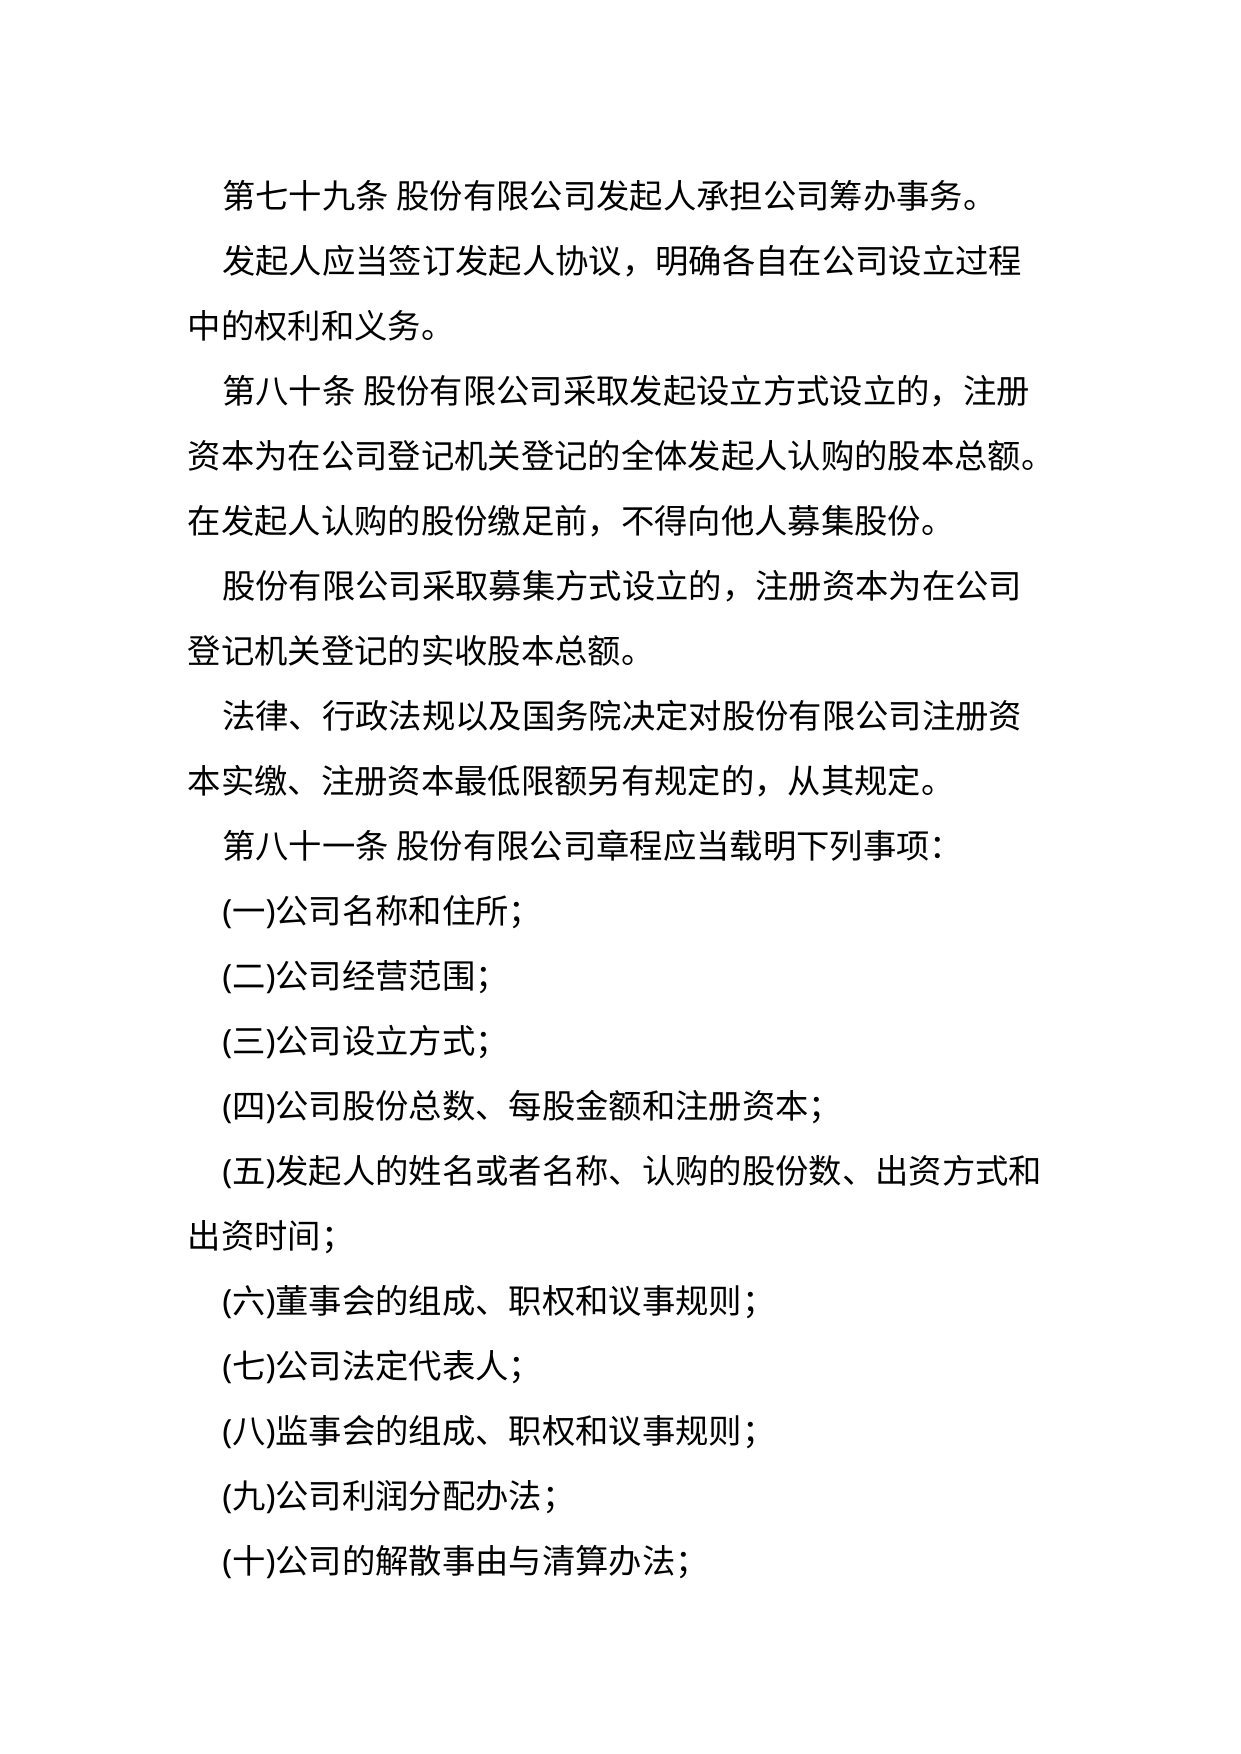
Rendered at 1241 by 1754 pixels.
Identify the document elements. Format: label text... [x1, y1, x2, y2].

text (九)公司利润分配办法； [187, 1462, 1053, 1527]
text (二)公司经营范围； [187, 942, 1053, 1007]
text 第八十条 股份有限公司采取发起设立方式设立的，注册资本为在公司登记机关登记的全体发起人认购的股本总额。在发起人认购的股份缴足前，不得向他人募集股份。 [187, 357, 1053, 552]
text 法律、行政法规以及国务院决定对股份有限公司注册资本实缴、注册资本最低限额另有规定的，从其规定。 [187, 682, 1053, 812]
text (六)董事会的组成、职权和议事规则； [187, 1267, 1053, 1332]
text (十)公司的解散事由与清算办法； [187, 1527, 1053, 1592]
text (七)公司法定代表人； [187, 1332, 1053, 1397]
text (三)公司设立方式； [187, 1007, 1053, 1072]
text 股份有限公司采取募集方式设立的，注册资本为在公司登记机关登记的实收股本总额。 [187, 552, 1053, 682]
text (四)公司股份总数、每股金额和注册资本； [187, 1072, 1053, 1137]
text (五)发起人的姓名或者名称、认购的股份数、出资方式和出资时间； [187, 1137, 1053, 1267]
text 第七十九条 股份有限公司发起人承担公司筹办事务。 [187, 162, 1053, 227]
text 发起人应当签订发起人协议，明确各自在公司设立过程中的权利和义务。 [187, 227, 1053, 357]
text (八)监事会的组成、职权和议事规则； [187, 1397, 1053, 1462]
text (一)公司名称和住所； [187, 877, 1053, 942]
text 第八十一条 股份有限公司章程应当载明下列事项： [187, 812, 1053, 877]
